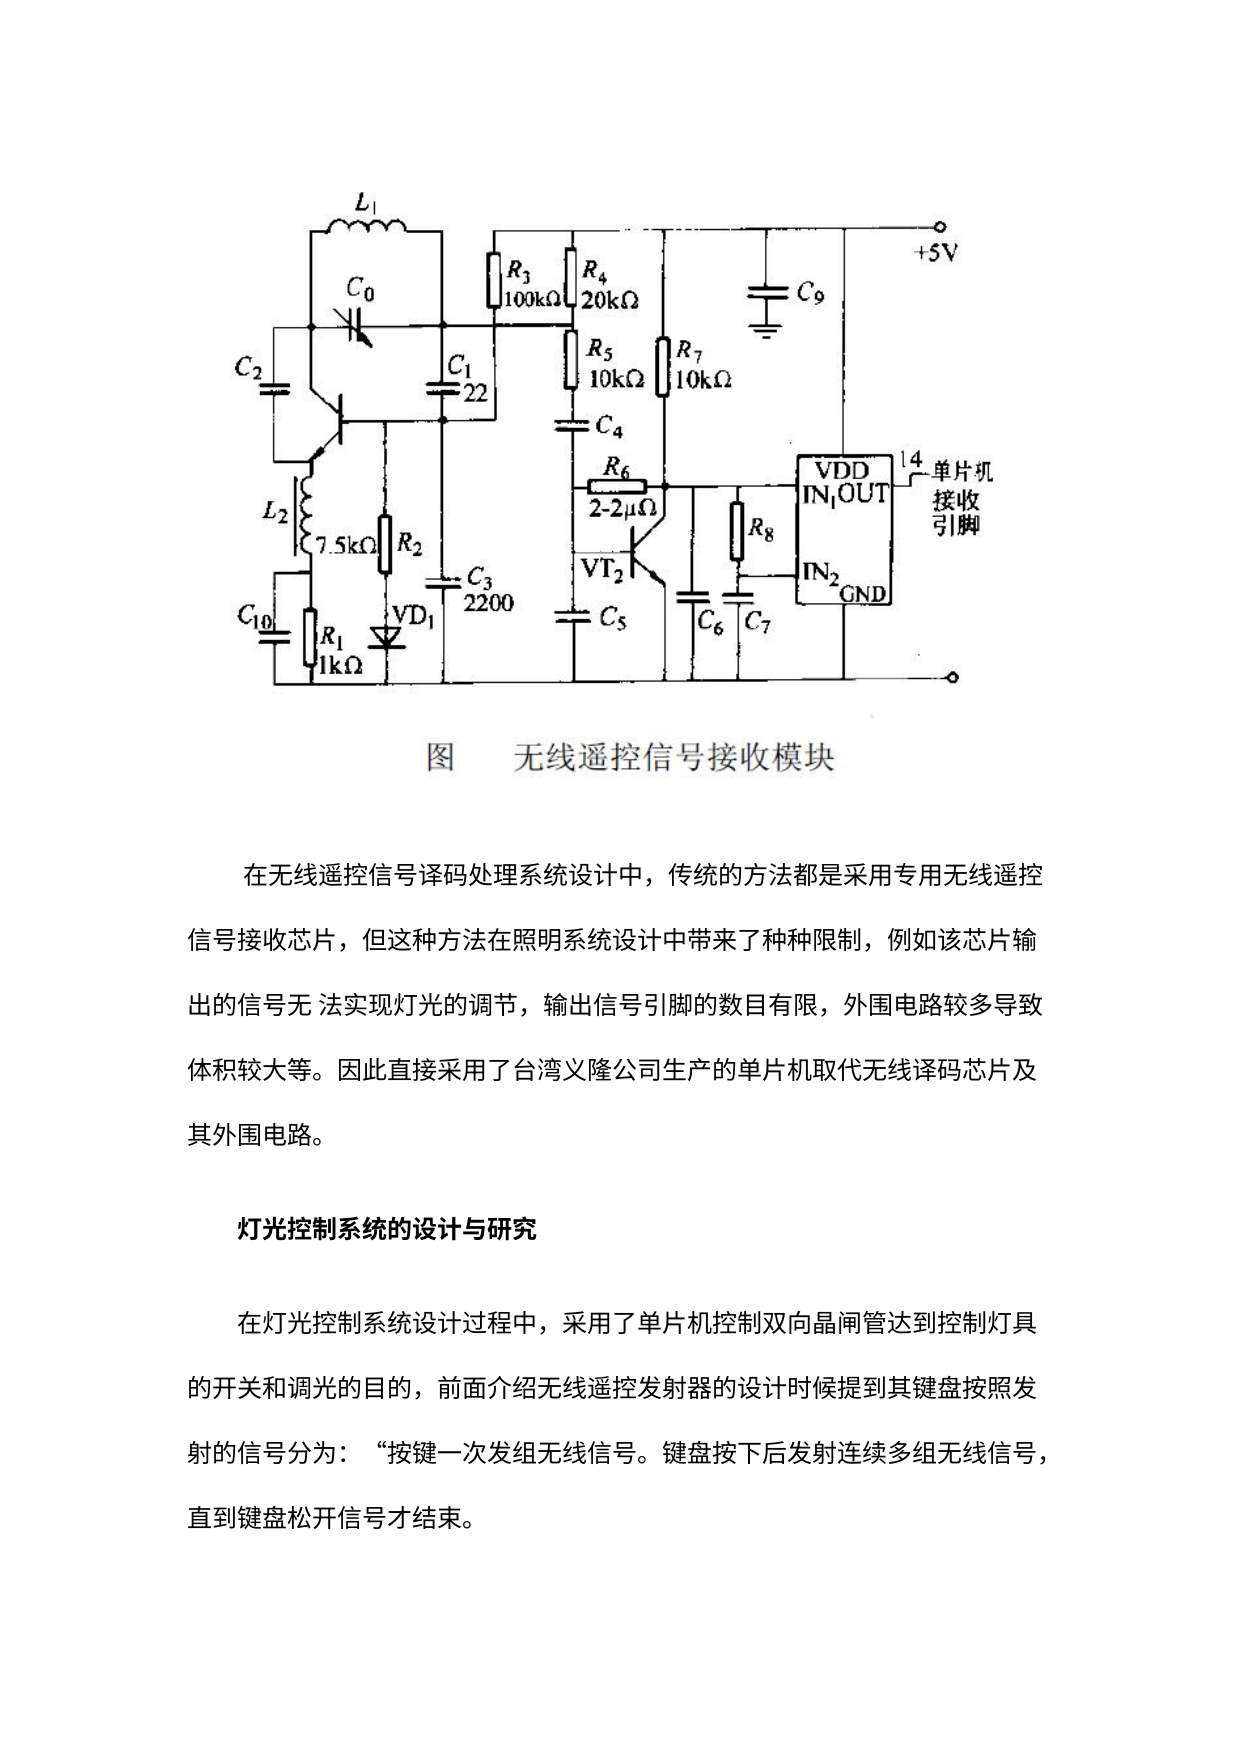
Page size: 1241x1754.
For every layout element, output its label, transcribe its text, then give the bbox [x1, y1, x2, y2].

text 在灯光控制系统设计过程中，采用了单片机控制双向晶闸管达到控制灯具的开关和调光的目的，前面介绍无线遥控发射器的设计时候提到其键盘按照发射的信号分为：“按键一次发组无线信号。键盘按下后发射连续多组无线信号，直到键盘松开信号才结束。 [187, 1289, 1053, 1549]
text 灯光控制系统的设计与研究 [187, 1195, 1053, 1260]
picture [209, 162, 1031, 784]
text 在无线遥控信号译码处理系统设计中，传统的方法都是采用专用无线遥控信号接收芯片，但这种方法在照明系统设计中带来了种种限制，例如该芯片输出的信号无 法实现灯光的调节，输出信号引脚的数目有限，外围电路较多导致体积较大等。因此直接采用了台湾义隆公司生产的单片机取代无线译码芯片及其外围电路。 [187, 841, 1053, 1166]
